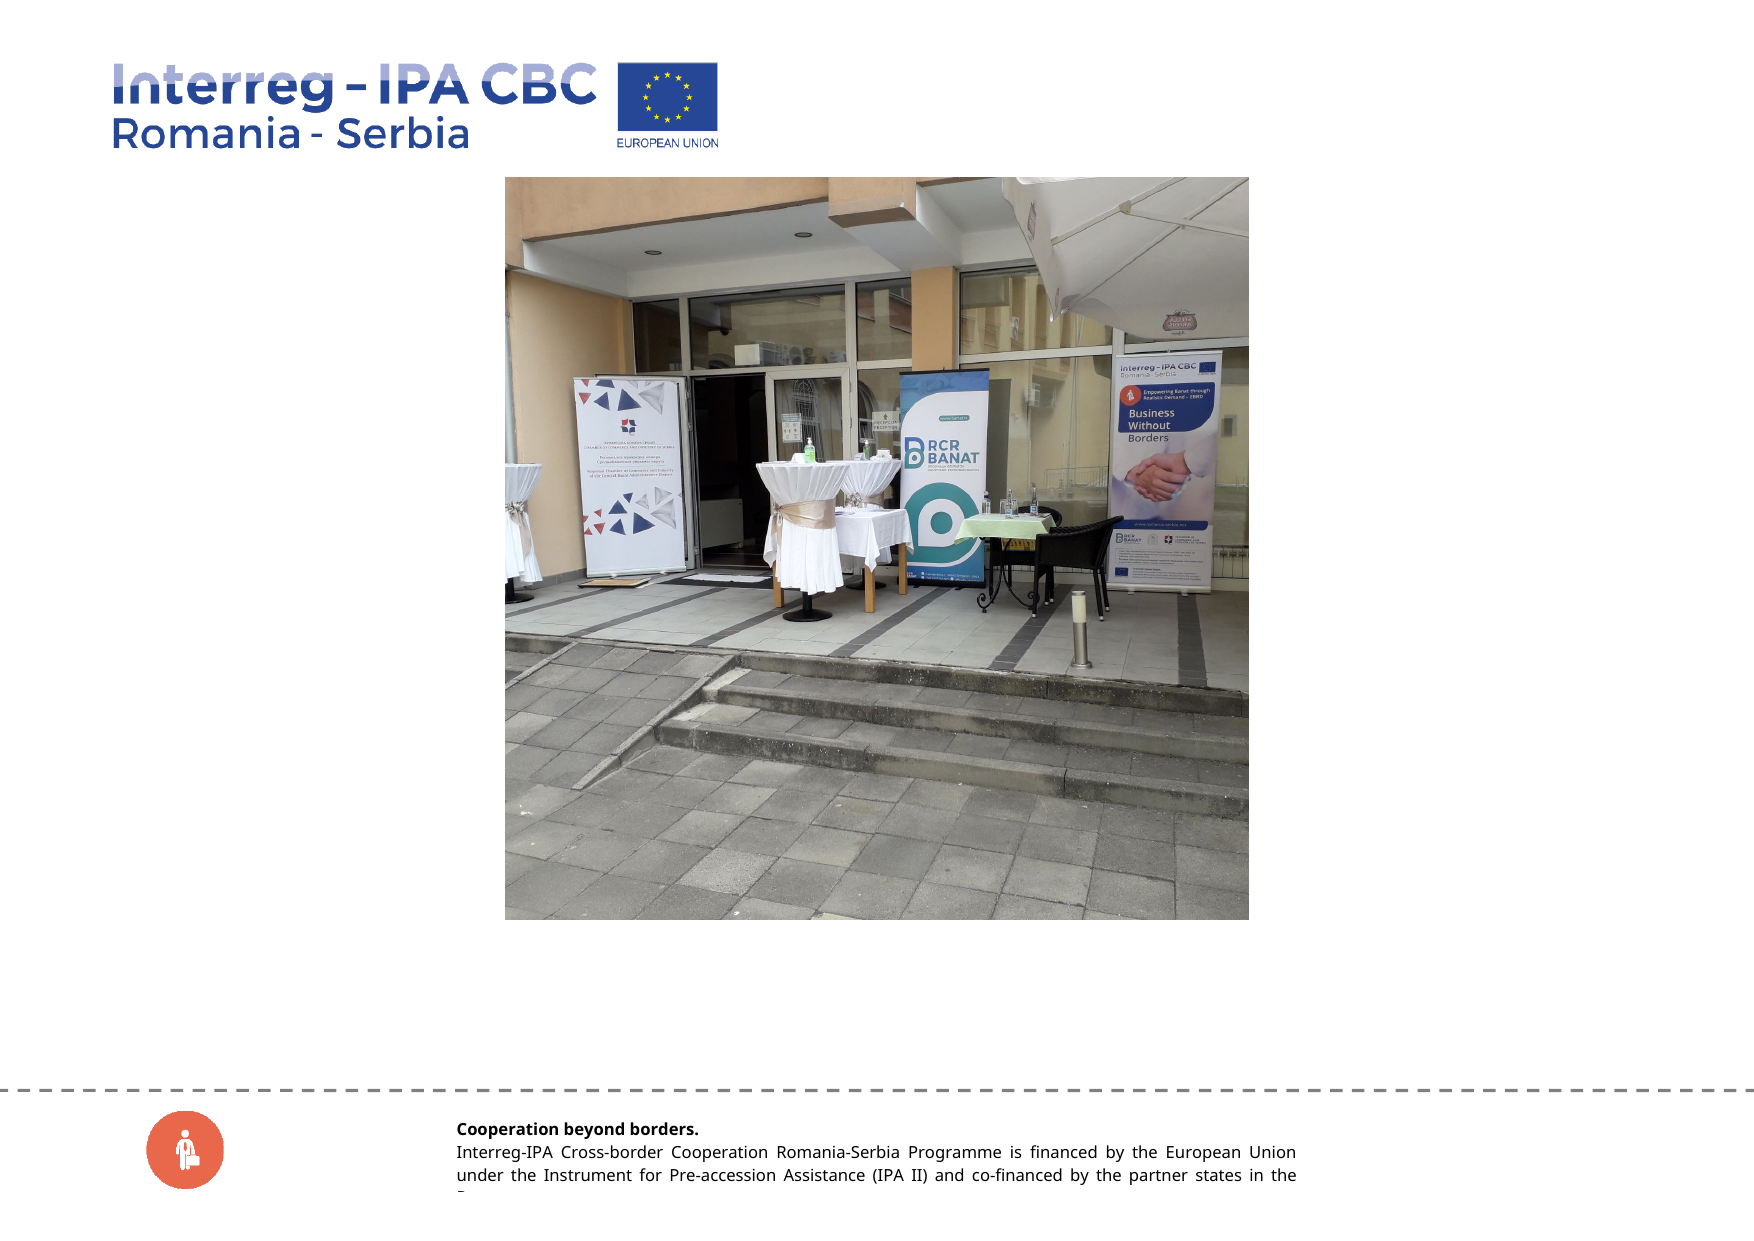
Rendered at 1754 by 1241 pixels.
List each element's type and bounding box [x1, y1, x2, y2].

picture [146, 1111, 224, 1189]
picture [75, 31, 1249, 920]
